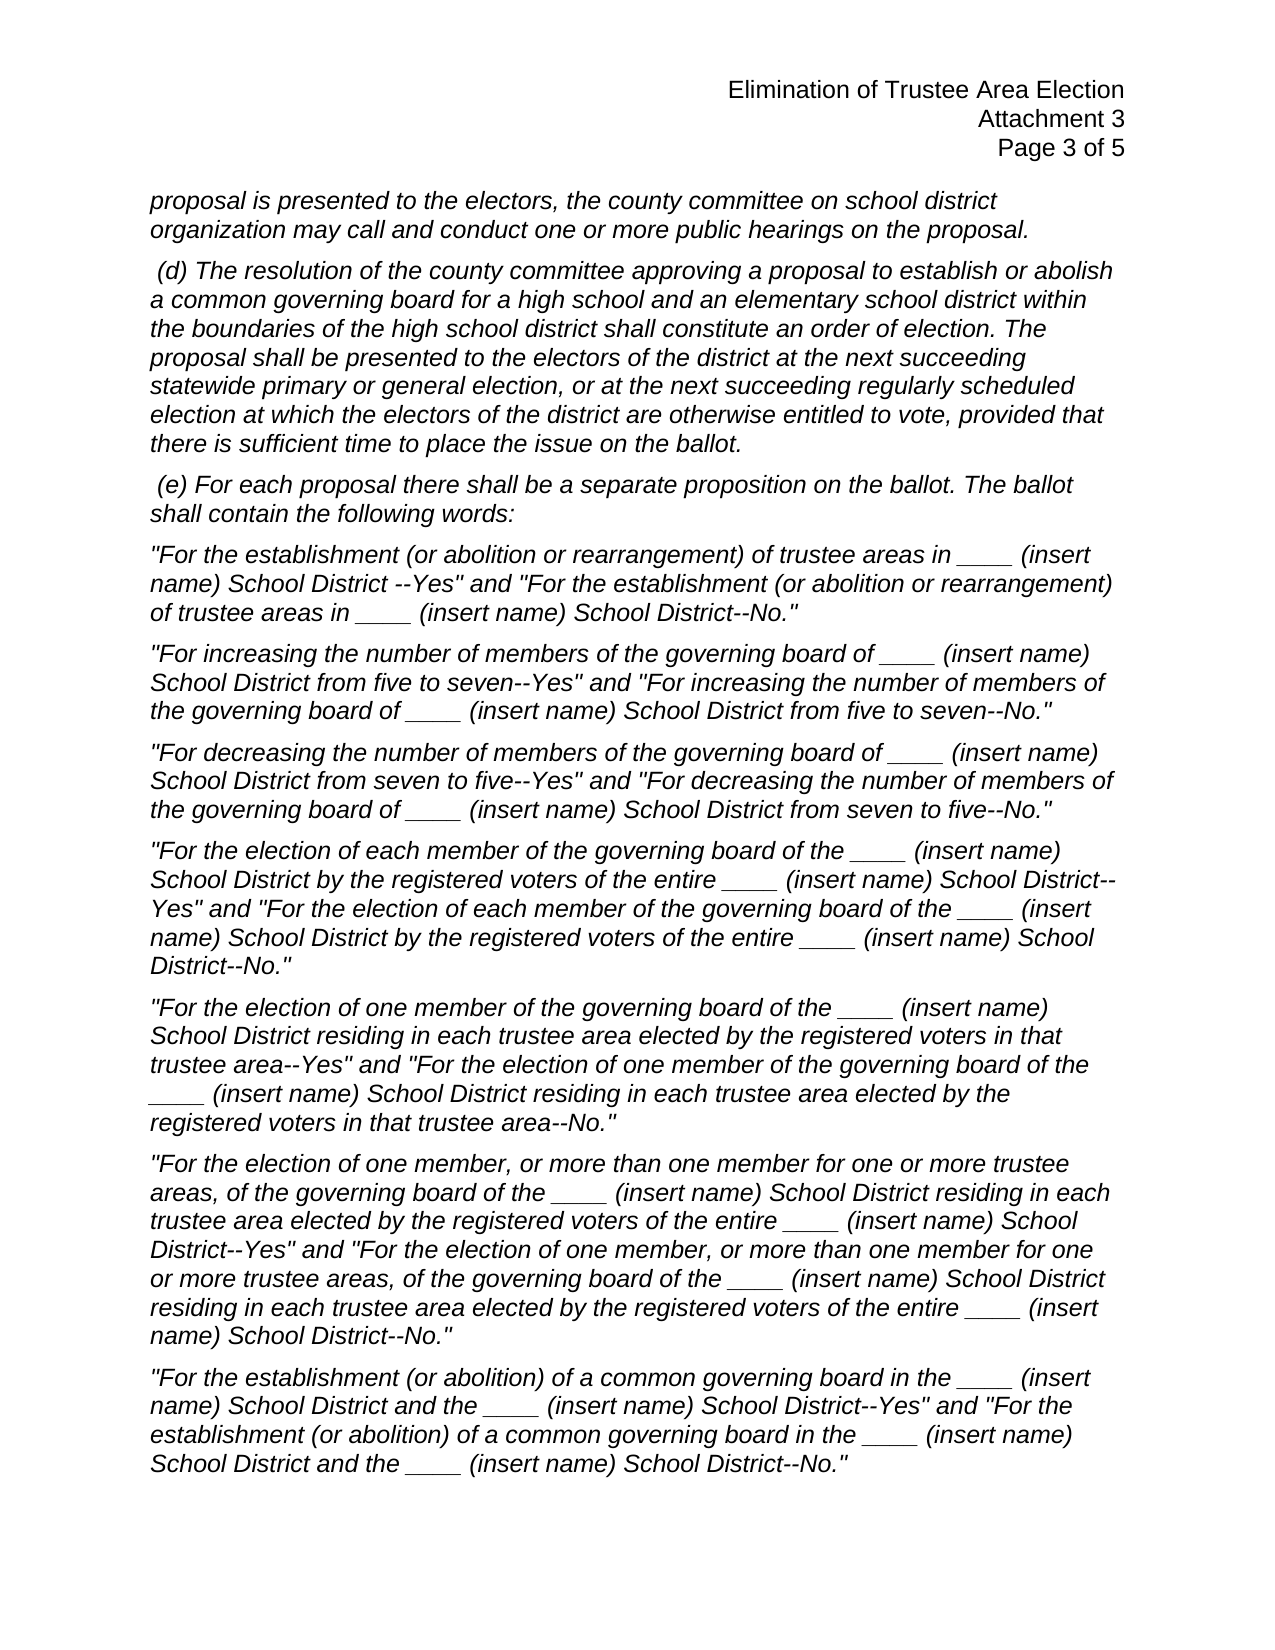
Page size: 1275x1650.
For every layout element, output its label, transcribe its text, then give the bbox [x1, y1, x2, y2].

text (e) For each proposal there shall be a separate proposition on the ballot. The ballot shall contain the following words: [150, 470, 1125, 527]
text "For the establishment (or abolition) of a common governing board in the ____ (insert name) School District and the ____ (insert name) School District--Yes" and "For the establishment (or abolition) of a common governing board in the ____ (insert name) School District and the ____ (insert name) School District--No." [150, 1362, 1125, 1477]
text "For the election of one member of the governing board of the ____ (insert name) School District residing in each trustee area elected by the registered voters in that trustee area--Yes" and "For the election of one member of the governing board of the ____ (insert name) School District residing in each trustee area elected by the registered voters in that trustee area--No." [150, 992, 1125, 1136]
text "For the establishment (or abolition or rearrangement) of trustee areas in ____ (insert name) School District --Yes" and "For the establishment (or abolition or rearrangement) of trustee areas in ____ (insert name) School District--No." [150, 540, 1125, 626]
text "For increasing the number of members of the governing board of ____ (insert name) School District from five to seven--Yes" and "For increasing the number of members of the governing board of ____ (insert name) School District from five to seven--No." [150, 639, 1125, 725]
text (d) The resolution of the county committee approving a proposal to establish or abolish a common governing board for a high school and an elementary school district within the boundaries of the high school district shall constitute an order of election. The proposal shall be presented to the electors of the district at the next succeeding statewide primary or general election, or at the next succeeding regularly scheduled election at which the electors of the district are otherwise entitled to vote, provided that there is sufficient time to place the issue on the ballot. [150, 256, 1125, 457]
text "For the election of one member, or more than one member for one or more trustee areas, of the governing board of the ____ (insert name) School District residing in each trustee area elected by the registered voters of the entire ____ (insert name) School District--Yes" and "For the election of one member, or more than one member for one or more trustee areas, of the governing board of the ____ (insert name) School District residing in each trustee area elected by the registered voters of the entire ____ (insert name) School District--No." [150, 1149, 1125, 1350]
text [150, 186, 1125, 244]
text "For decreasing the number of members of the governing board of ____ (insert name) School District from seven to five--Yes" and "For decreasing the number of members of the governing board of ____ (insert name) School District from seven to five--No." [150, 737, 1125, 824]
text "For the election of each member of the governing board of the ____ (insert name) School District by the registered voters of the entire ____ (insert name) School District--Yes" and "For the election of each member of the governing board of the ____ (insert name) School District by the registered voters of the entire ____ (insert name) School District--No." [150, 836, 1125, 980]
